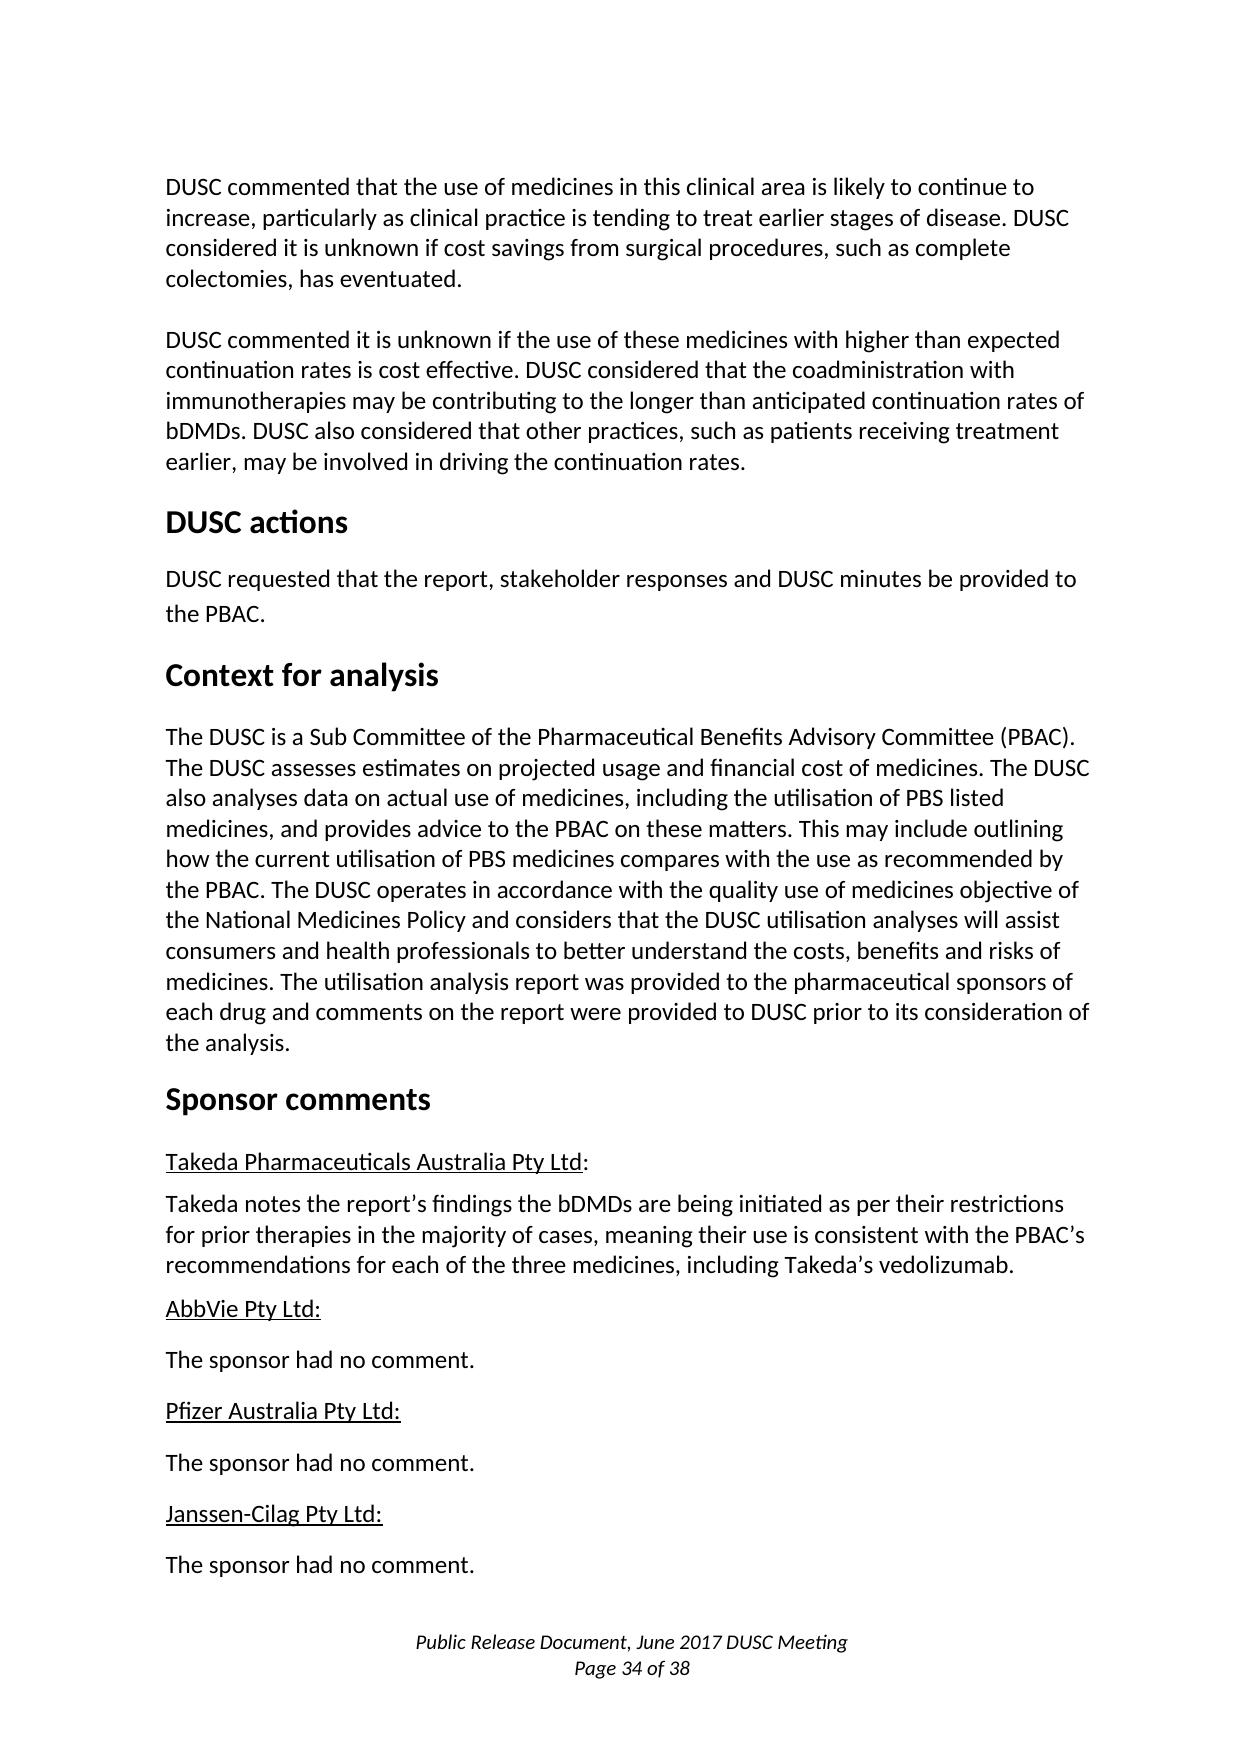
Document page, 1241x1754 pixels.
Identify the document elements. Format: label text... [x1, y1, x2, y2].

text DUSC commented that the use of medicines in this clinical area is likely to continue to increase, particularly as clinical practice is tending to treat earlier stages of disease. DUSC considered it is unknown if cost savings from surgical procedures, such as complete colectomies, has eventuated. [165, 171, 1098, 293]
text DUSC requested that the report, stakeholder responses and DUSC minutes be provided to the PBAC. [165, 563, 1098, 628]
text Takeda Pharmaceuticals Australia Pty Ltd: [165, 1146, 1098, 1176]
text AbbVie Pty Ltd: [165, 1293, 1098, 1323]
subtitle DUSC actions [165, 501, 1098, 542]
text Janssen-Cilag Pty Ltd: [165, 1498, 1098, 1529]
text Context for analysis [165, 654, 1098, 694]
text The sponsor had no comment. [165, 1344, 1098, 1374]
text Sponsor comments [165, 1078, 1098, 1119]
text The sponsor had no comment. [165, 1447, 1098, 1477]
text DUSC commented it is unknown if the use of these medicines with higher than expected continuation rates is cost effective. DUSC considered that the coadministration with immunotherapies may be contributing to the longer than anticipated continuation rates of bDMDs. DUSC also considered that other practices, such as patients receiving treatment earlier, may be involved in driving the continuation rates. [165, 324, 1098, 476]
text The DUSC is a Sub Committee of the Pharmaceutical Benefits Advisory Committee (PBAC). The DUSC assesses estimates on projected usage and financial cost of medicines. The DUSC also analyses data on actual use of medicines, including the utilisation of PBS listed medicines, and provides advice to the PBAC on these matters. This may include outlining how the current utilisation of PBS medicines compares with the use as recommended by the PBAC. The DUSC operates in accordance with the quality use of medicines objective of the National Medicines Policy and considers that the DUSC utilisation analyses will assist consumers and health professionals to better understand the costs, benefits and risks of medicines. The utilisation analysis report was provided to the pharmaceutical sponsors of each drug and comments on the report were provided to DUSC prior to its consideration of the analysis. [165, 721, 1098, 1057]
text Takeda notes the report’s findings the bDMDs are being initiated as per their restrictions for prior therapies in the majority of cases, meaning their use is consistent with the PBAC’s recommendations for each of the three medicines, including Takeda’s vedolizumab. [165, 1189, 1098, 1280]
text The sponsor had no comment. [165, 1549, 1098, 1580]
text Pfizer Australia Pty Ltd: [165, 1395, 1098, 1426]
